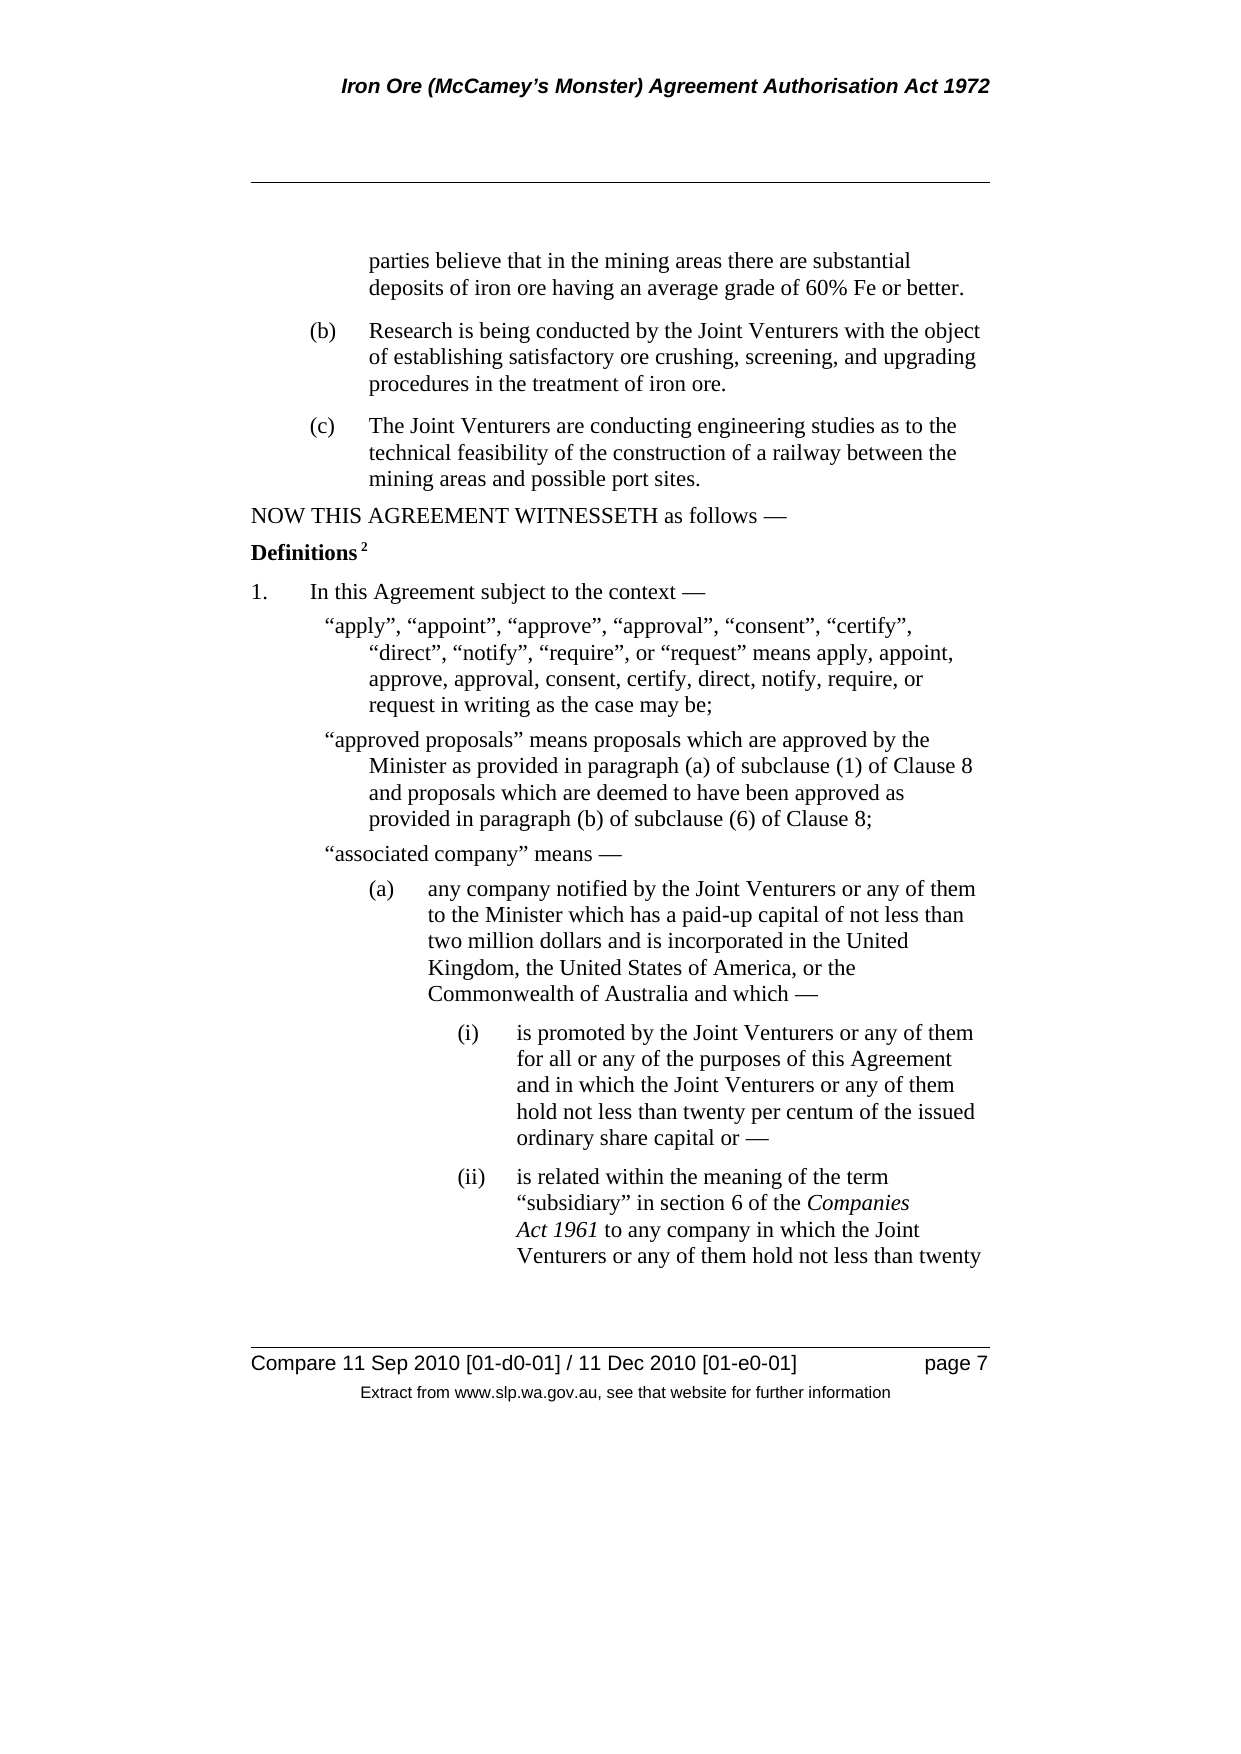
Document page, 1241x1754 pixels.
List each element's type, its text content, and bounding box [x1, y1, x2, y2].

text NOW THIS AGREEMENT WITNESSETH as follows — [251, 502, 990, 528]
text (c) The Joint Venturers are conducting engineering studies as to the technical feasibility of the construction of a railway between the mining areas and possible port sites. [251, 413, 990, 492]
text “associated company” means — [251, 840, 990, 866]
text “approved proposals” means proposals which are approved by the Minister as provided in paragraph (a) of subclause (1) of Clause 8 and proposals which are deemed to have been approved as provided in paragraph (b) of subclause (6) of Clause 8; [251, 726, 990, 832]
text “apply”, “appoint”, “approve”, “approval”, “consent”, “certify”, “direct”, “notify”, “require”, or “request” means apply, appoint, approve, approval, consent, certify, direct, notify, require, or request in writing as the case may be; [251, 612, 990, 718]
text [251, 247, 990, 300]
text 1. In this Agreement subject to the context — [251, 578, 990, 604]
text (a) any company notified by the Joint Venturers or any of them to the Minister which has a paid-up capital of not less than two million dollars and is incorporated in the United Kingdom, the United States of America, or the Commonwealth of Australia and which — [251, 874, 990, 1006]
text (b) Research is being conducted by the Joint Venturers with the object of establishing satisfactory ore crushing, screening, and upgrading procedures in the treatment of iron ore. [251, 317, 990, 396]
text (i) is promoted by the Joint Venturers or any of them for all or any of the purposes of this Agreement and in which the Joint Venturers or any of them hold not less than twenty per centum of the issued ordinary share capital or — [251, 1019, 990, 1151]
subtitle Definitions 2 [251, 539, 990, 565]
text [251, 1163, 990, 1268]
